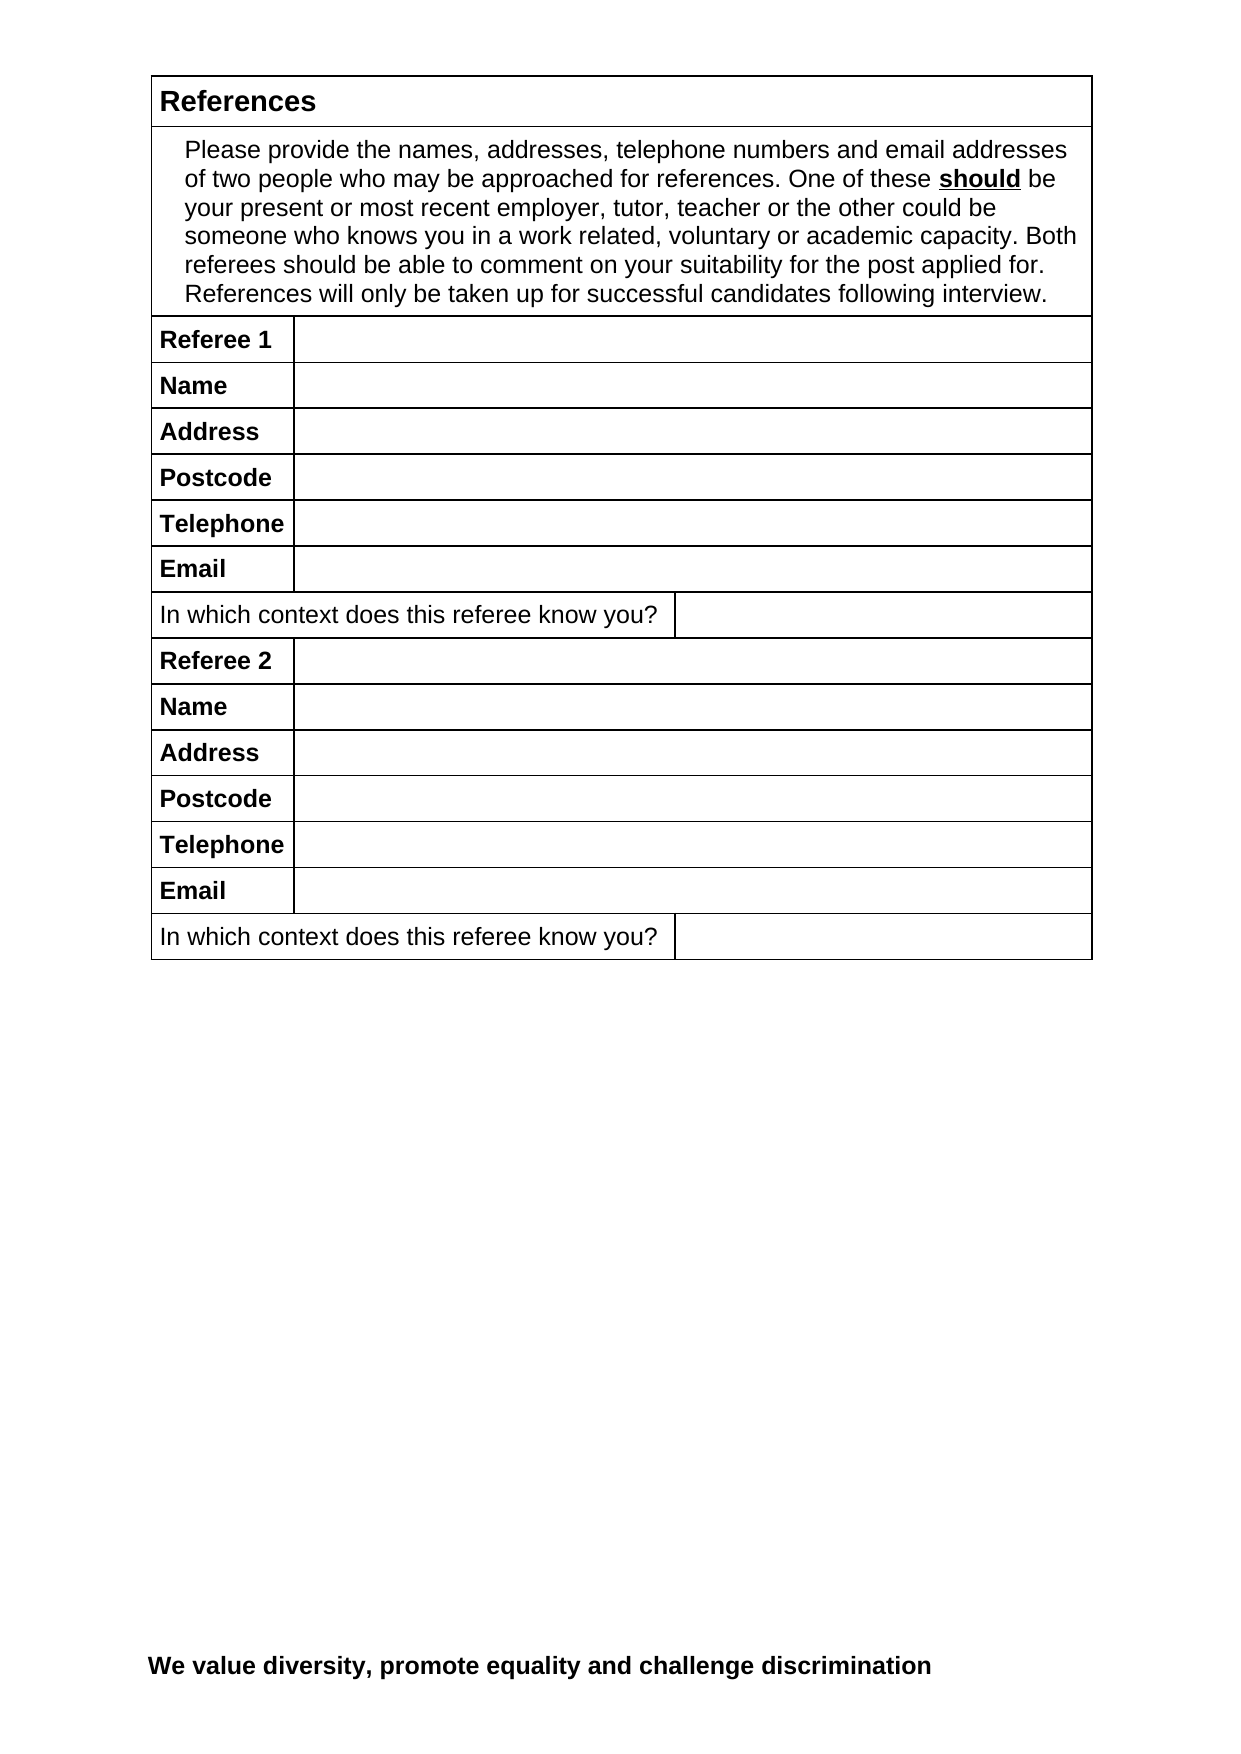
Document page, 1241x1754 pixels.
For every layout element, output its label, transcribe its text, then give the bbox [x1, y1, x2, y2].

table_cell [295, 455, 1091, 499]
table_cell Telephone [152, 822, 293, 867]
table_cell [295, 639, 1091, 683]
table_cell Telephone [152, 501, 293, 545]
table_cell [676, 914, 1091, 958]
table_cell Referee 2 [152, 639, 293, 683]
table_cell [295, 409, 1091, 453]
table_cell Address [152, 409, 293, 453]
table_cell Email [152, 547, 293, 591]
table_cell Referee 1 [152, 317, 293, 361]
table_cell Name [152, 363, 293, 407]
table_cell Postcode [152, 455, 293, 499]
table_cell Postcode [152, 776, 293, 821]
table_cell In which context does this referee know you? [152, 593, 674, 637]
table_header References [152, 77, 1091, 126]
table_cell [295, 547, 1091, 591]
table_cell [295, 868, 1091, 913]
table_cell [295, 822, 1091, 867]
table_cell Please provide the names, addresses, telephone numbers and email addresses of two people who may be approached for references. One of these should be your present or most recent employer, tutor, teacher or the other could be someone who knows you in a work related, voluntary or academic capacity. Both referees should be able to comment on your suitability for the post applied for. References will only be taken up for successful candidates following interview. [152, 127, 1091, 315]
table_cell [295, 317, 1091, 361]
table_cell In which context does this referee know you? [152, 914, 674, 958]
table_cell [295, 731, 1091, 775]
table_cell [295, 363, 1091, 407]
table_cell Name [152, 685, 293, 729]
table_cell [295, 685, 1091, 729]
table_cell Email [152, 868, 293, 913]
table_cell Address [152, 731, 293, 775]
table_cell [676, 593, 1091, 637]
table_cell [295, 501, 1091, 545]
table_cell [295, 776, 1091, 821]
